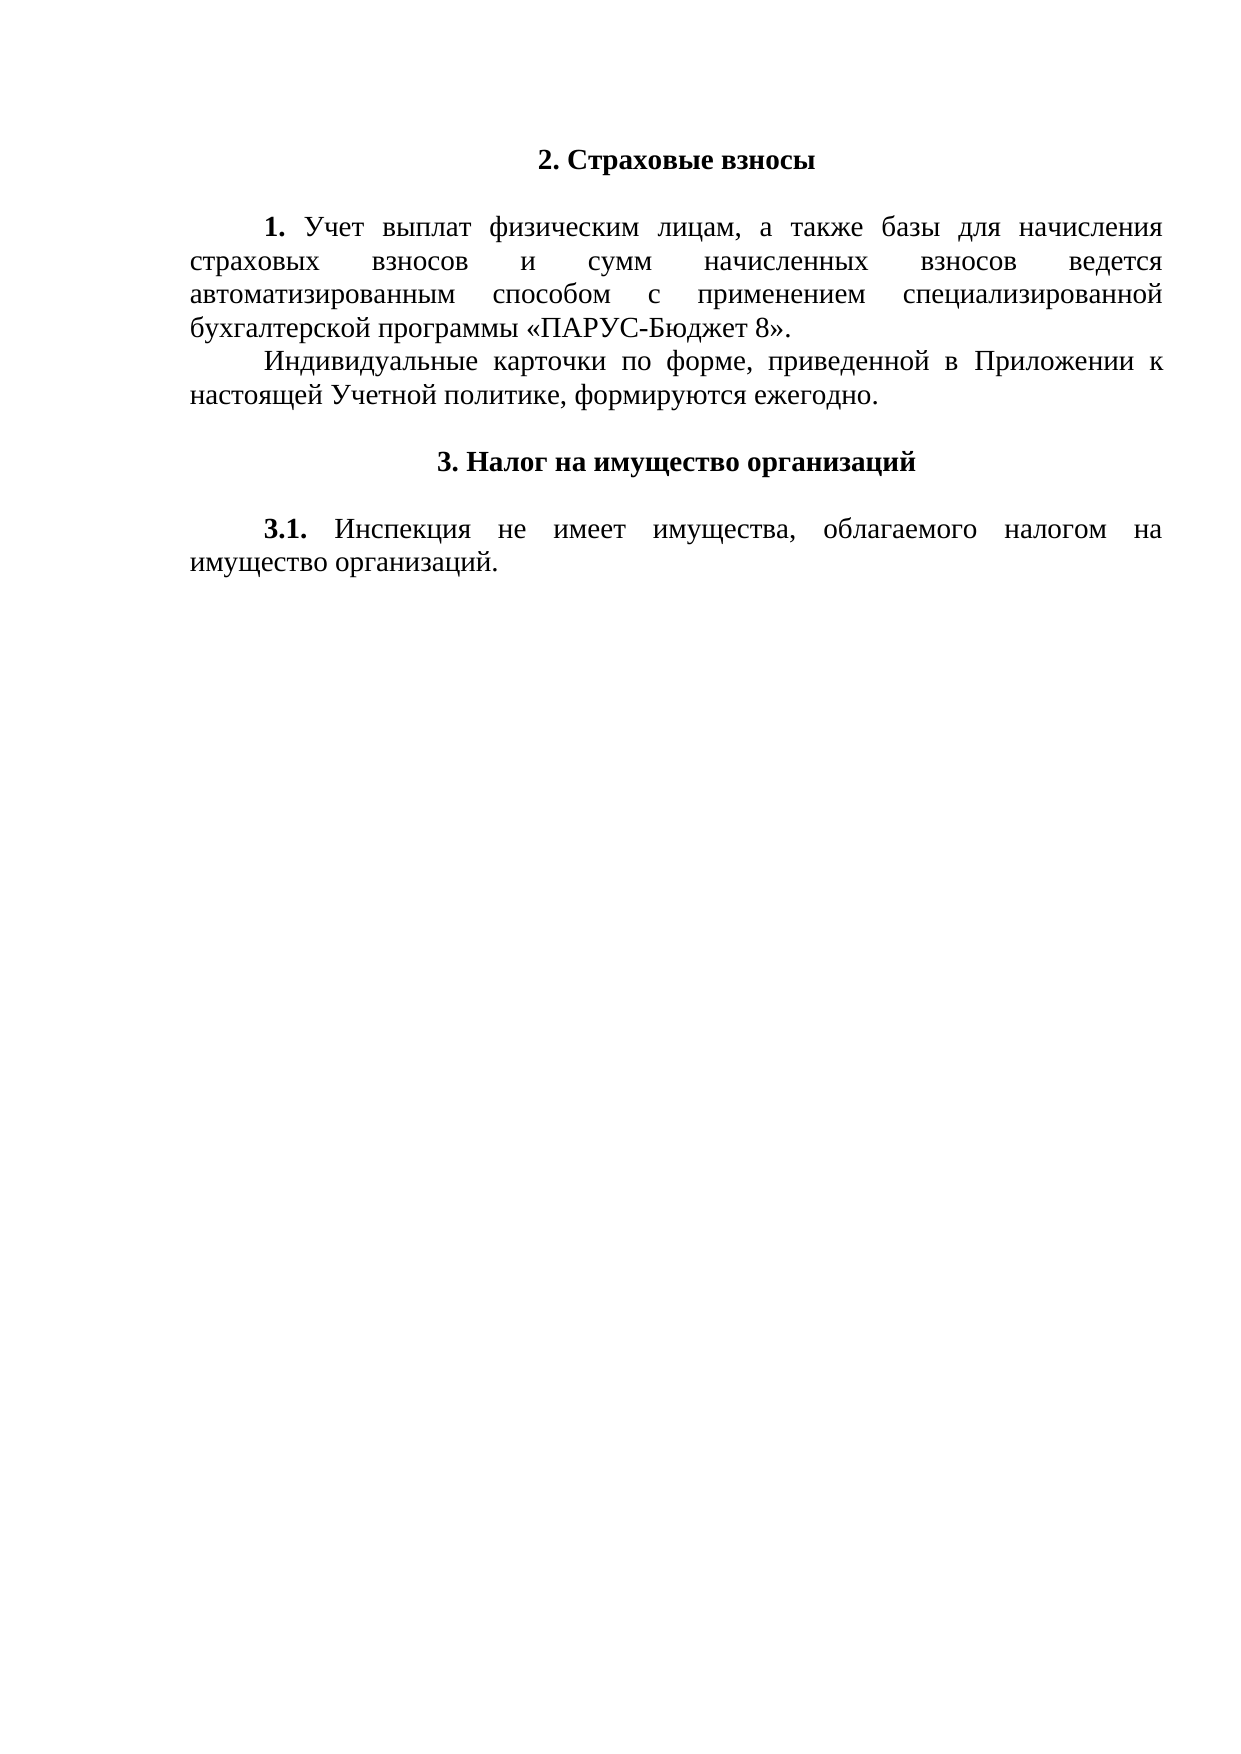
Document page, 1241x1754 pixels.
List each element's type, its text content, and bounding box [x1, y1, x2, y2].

text 2. Страховые взносы [189, 142, 1163, 176]
text 1. Учет выплат физическим лицам, а также базы для начисления страховых взносов и сумм начисленных взносов ведется автоматизированным способом с применением специализированной бухгалтерской программы «ПАРУС-Бюджет 8». [189, 209, 1163, 343]
text Индивидуальные карточки по форме, приведенной в Приложении к настоящей Учетной политике, формируются ежегодно. [189, 343, 1163, 410]
text 3.1. Инспекция не имеет имущества, облагаемого налогом на имущество организаций. [189, 511, 1163, 578]
text 3. Налог на имущество организаций [189, 444, 1163, 477]
